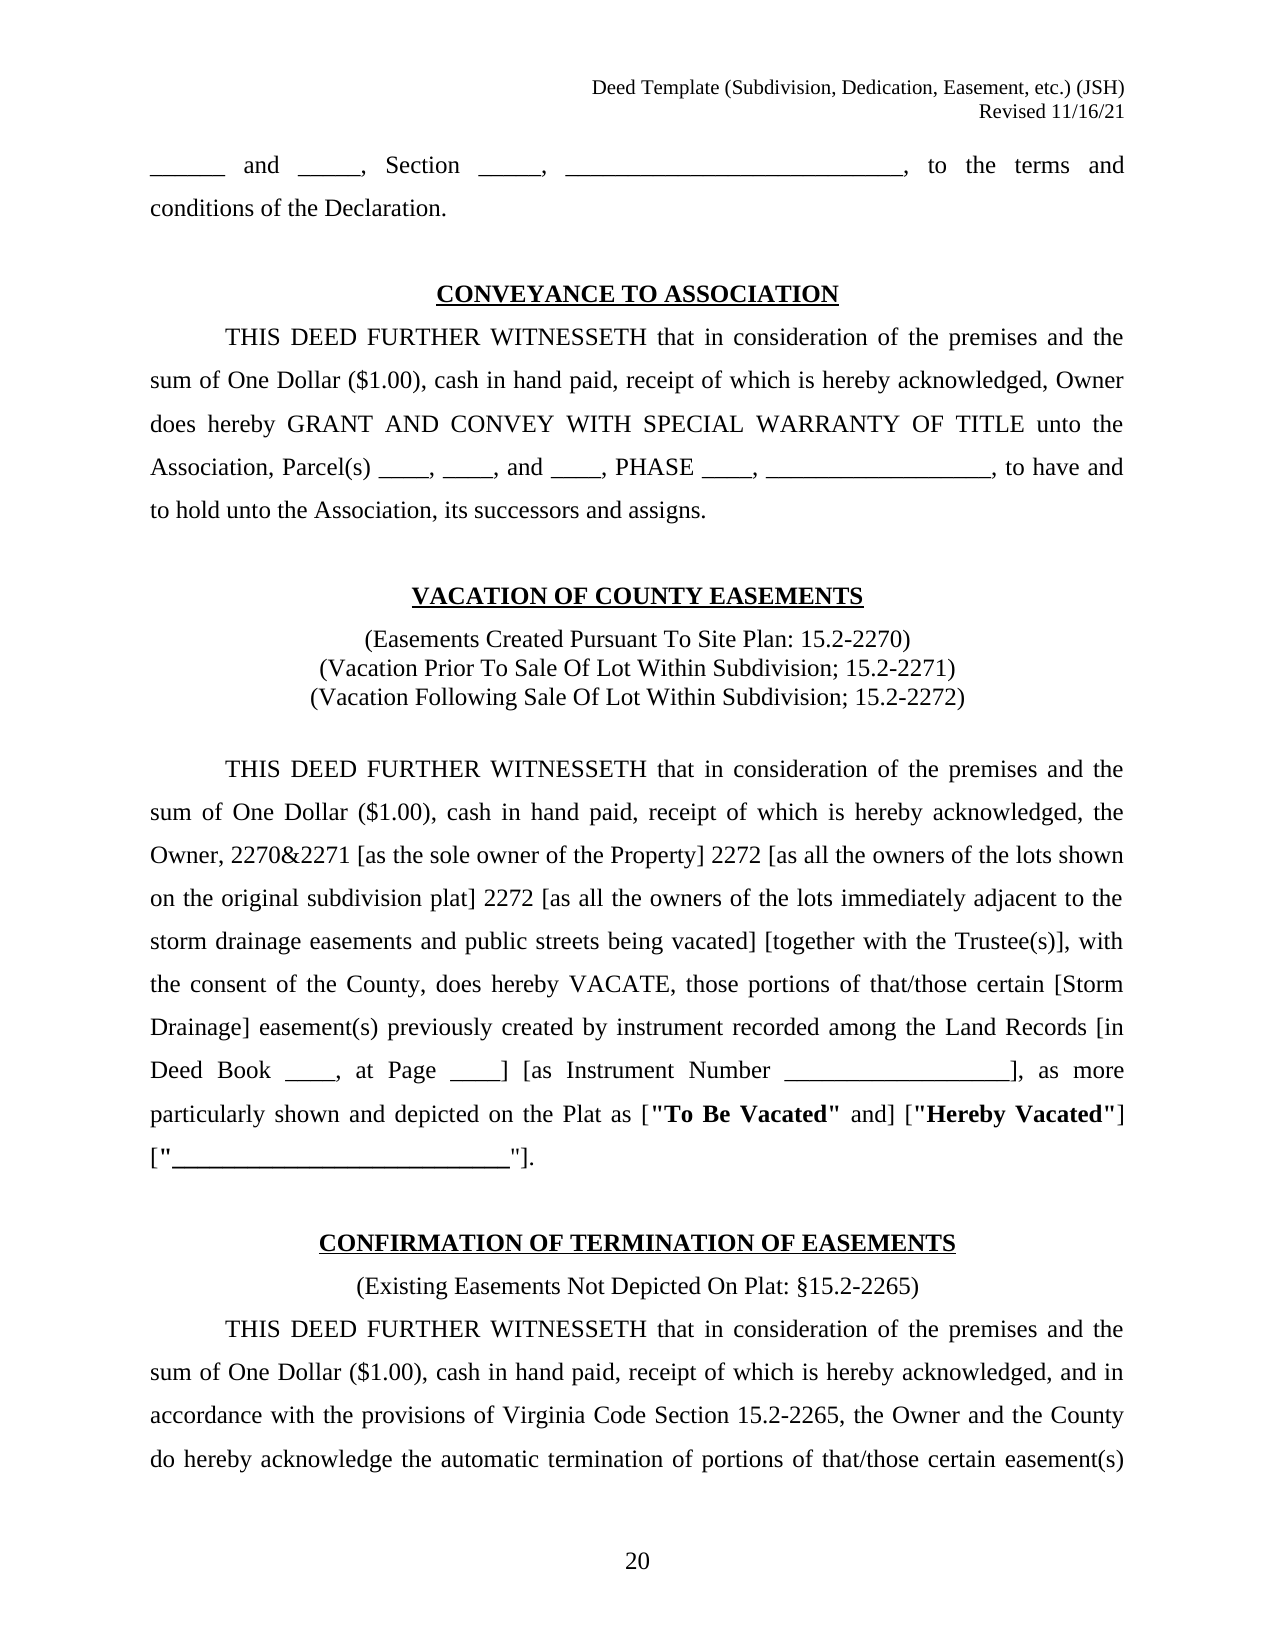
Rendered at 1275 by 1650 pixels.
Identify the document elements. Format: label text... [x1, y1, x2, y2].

text (Vacation Prior To Sale Of Lot Within Subdivision; 15.2-2271) [150, 653, 1125, 682]
text (Existing Easements Not Depicted On Plat: §15.2-2265) [150, 1271, 1125, 1300]
subtitle CONFIRMATION OF TERMINATION OF EASEMENTS [150, 1228, 1125, 1257]
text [150, 1314, 1125, 1472]
text (Easements Created Pursuant To Site Plan: 15.2-2270) [150, 624, 1125, 653]
text THIS DEED FURTHER WITNESSETH that in consideration of the premises and the sum of One Dollar ($1.00), cash in hand paid, receipt of which is hereby acknowledged, Owner does hereby GRANT AND CONVEY WITH SPECIAL WARRANTY OF TITLE unto the Association, Parcel(s) ____, ____, and ____, PHASE ____, __________________, to have and to hold unto the Association, its successors and assigns. [150, 322, 1125, 524]
text THIS DEED FURTHER WITNESSETH that in consideration of the premises and the sum of One Dollar ($1.00), cash in hand paid, receipt of which is hereby acknowledged, the Owner, 2270&2271 [as the sole owner of the Property] 2272 [as all the owners of the lots shown on the original subdivision plat] 2272 [as all the owners of the lots immediately adjacent to the storm drainage easements and public streets being vacated] [together with the Trustee(s)], with the consent of the County, does hereby VACATE, those portions of that/those certain [Storm Drainage] easement(s) previously created by instrument recorded among the Land Records [in Deed Book ____, at Page ____] [as Instrument Number __________________], as more particularly shown and depicted on the Plat as ["To Be Vacated" and] ["Hereby Vacated"] ["___________________________"]. [150, 754, 1125, 1171]
text CONVEYANCE TO ASSOCIATION [150, 279, 1125, 308]
text (Vacation Following Sale Of Lot Within Subdivision; 15.2-2272) [150, 682, 1125, 711]
text VACATION OF COUNTY EASEMENTS [150, 581, 1125, 610]
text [150, 150, 1125, 222]
